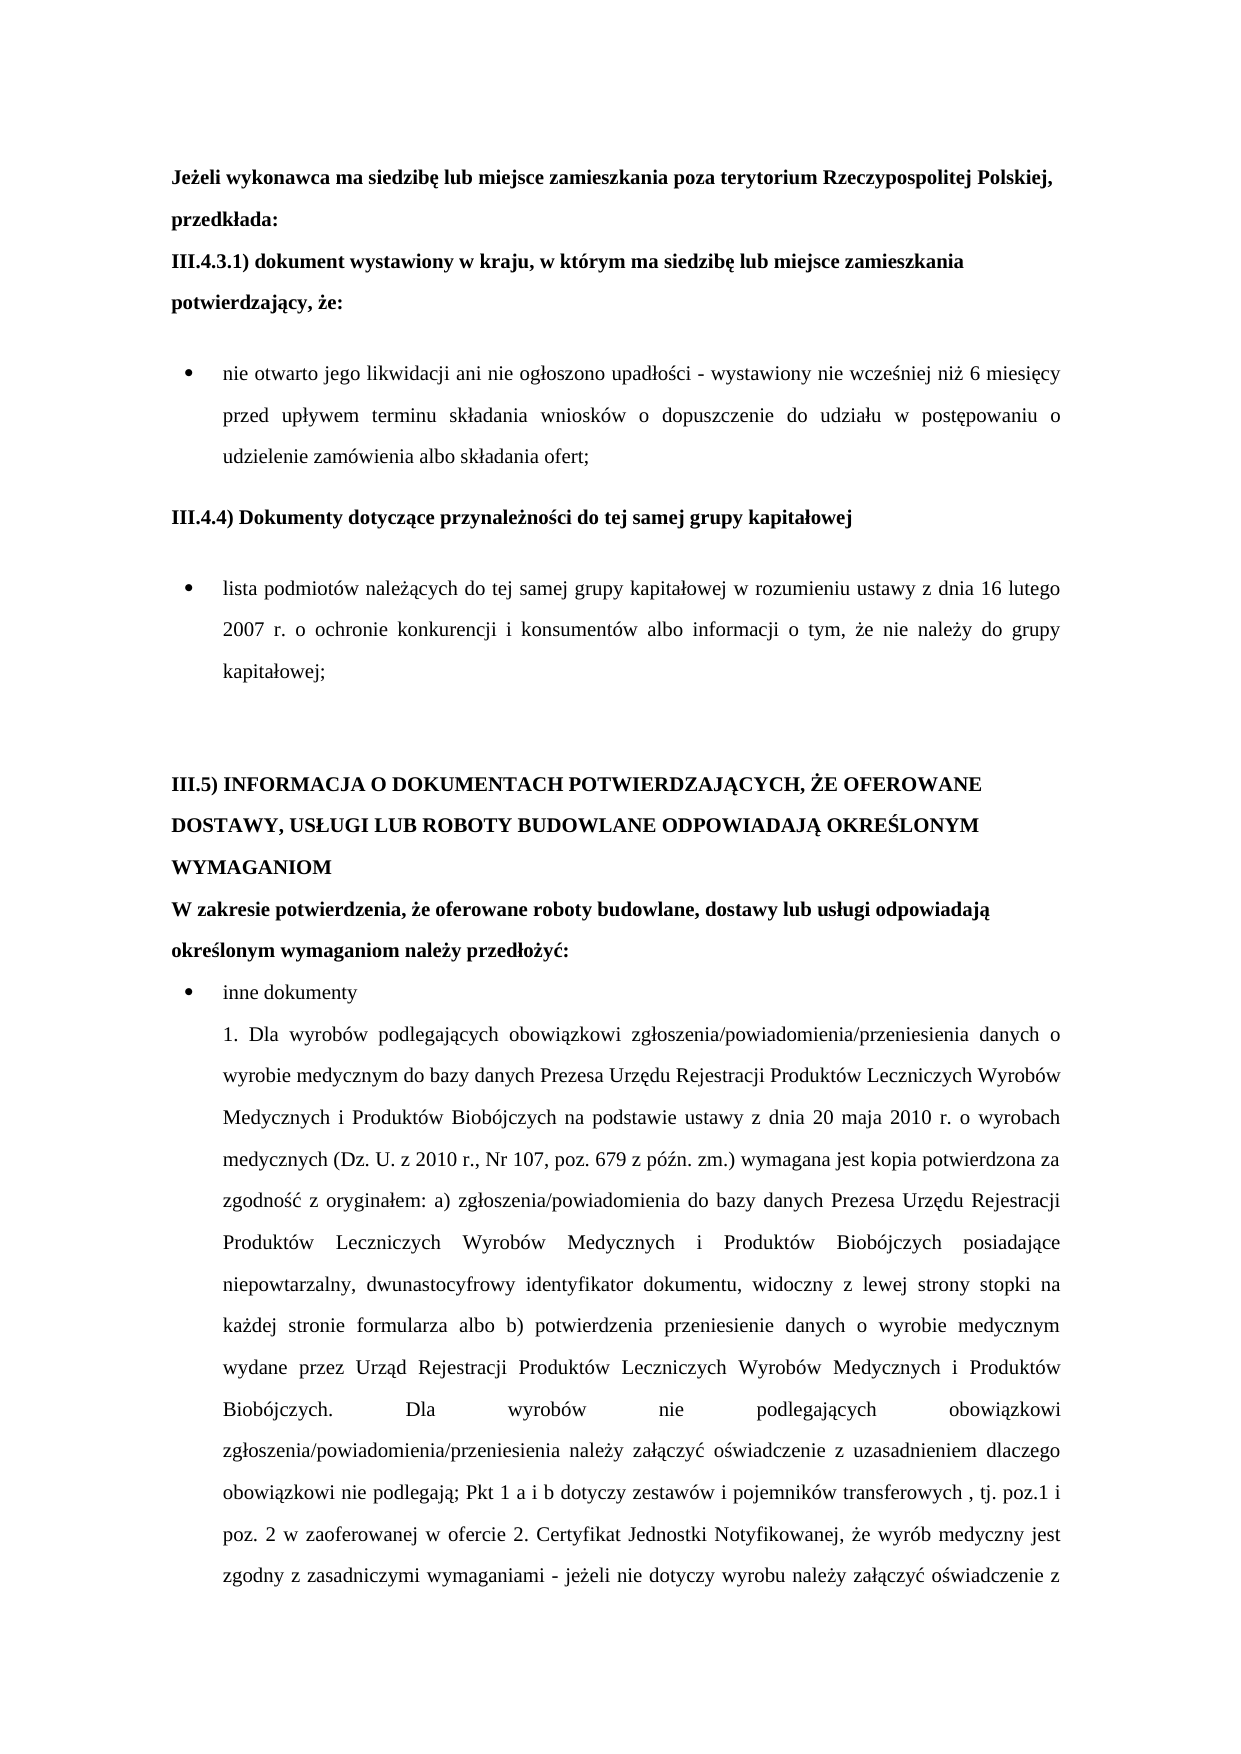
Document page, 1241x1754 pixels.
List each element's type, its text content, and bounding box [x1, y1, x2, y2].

text Jeżeli wykonawca ma siedzibę lub miejsce zamieszkania poza terytorium Rzeczypospolitej Polskiej, przedkłada: [171, 148, 1093, 231]
text III.4.4) Dokumenty dotyczące przynależności do tej samej grupy kapitałowej [171, 487, 1093, 529]
text III.4.3.1) dokument wystawiony w kraju, w którym ma siedzibę lub miejsce zamieszkania potwierdzający, że: [171, 231, 1093, 314]
text III.5) INFORMACJA O DOKUMENTACH POTWIERDZAJĄCYCH, ŻE OFEROWANE DOSTAWY, USŁUGI LUB ROBOTY BUDOWLANE ODPOWIADAJĄ OKREŚLONYM WYMAGANIOM [171, 754, 1093, 879]
list nie otwarto jego likwidacji ani nie ogłoszono upadłości - wystawiony nie wcześniej niż 6 miesięcy przed upływem terminu składania wniosków o dopuszczenie do udziału w postępowaniu o udzielenie zamówienia albo składania ofert; [185, 343, 1061, 468]
list inne dokumenty [185, 962, 1061, 1004]
list lista podmiotów należących do tej samej grupy kapitałowej w rozumieniu ustawy z dnia 16 lutego 2007 r. o ochronie konkurencji i konsumentów albo informacji o tym, że nie należy do grupy kapitałowej; [185, 558, 1061, 683]
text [223, 1004, 1061, 1587]
text W zakresie potwierdzenia, że oferowane roboty budowlane, dostawy lub usługi odpowiadają określonym wymaganiom należy przedłożyć: [171, 879, 1093, 962]
